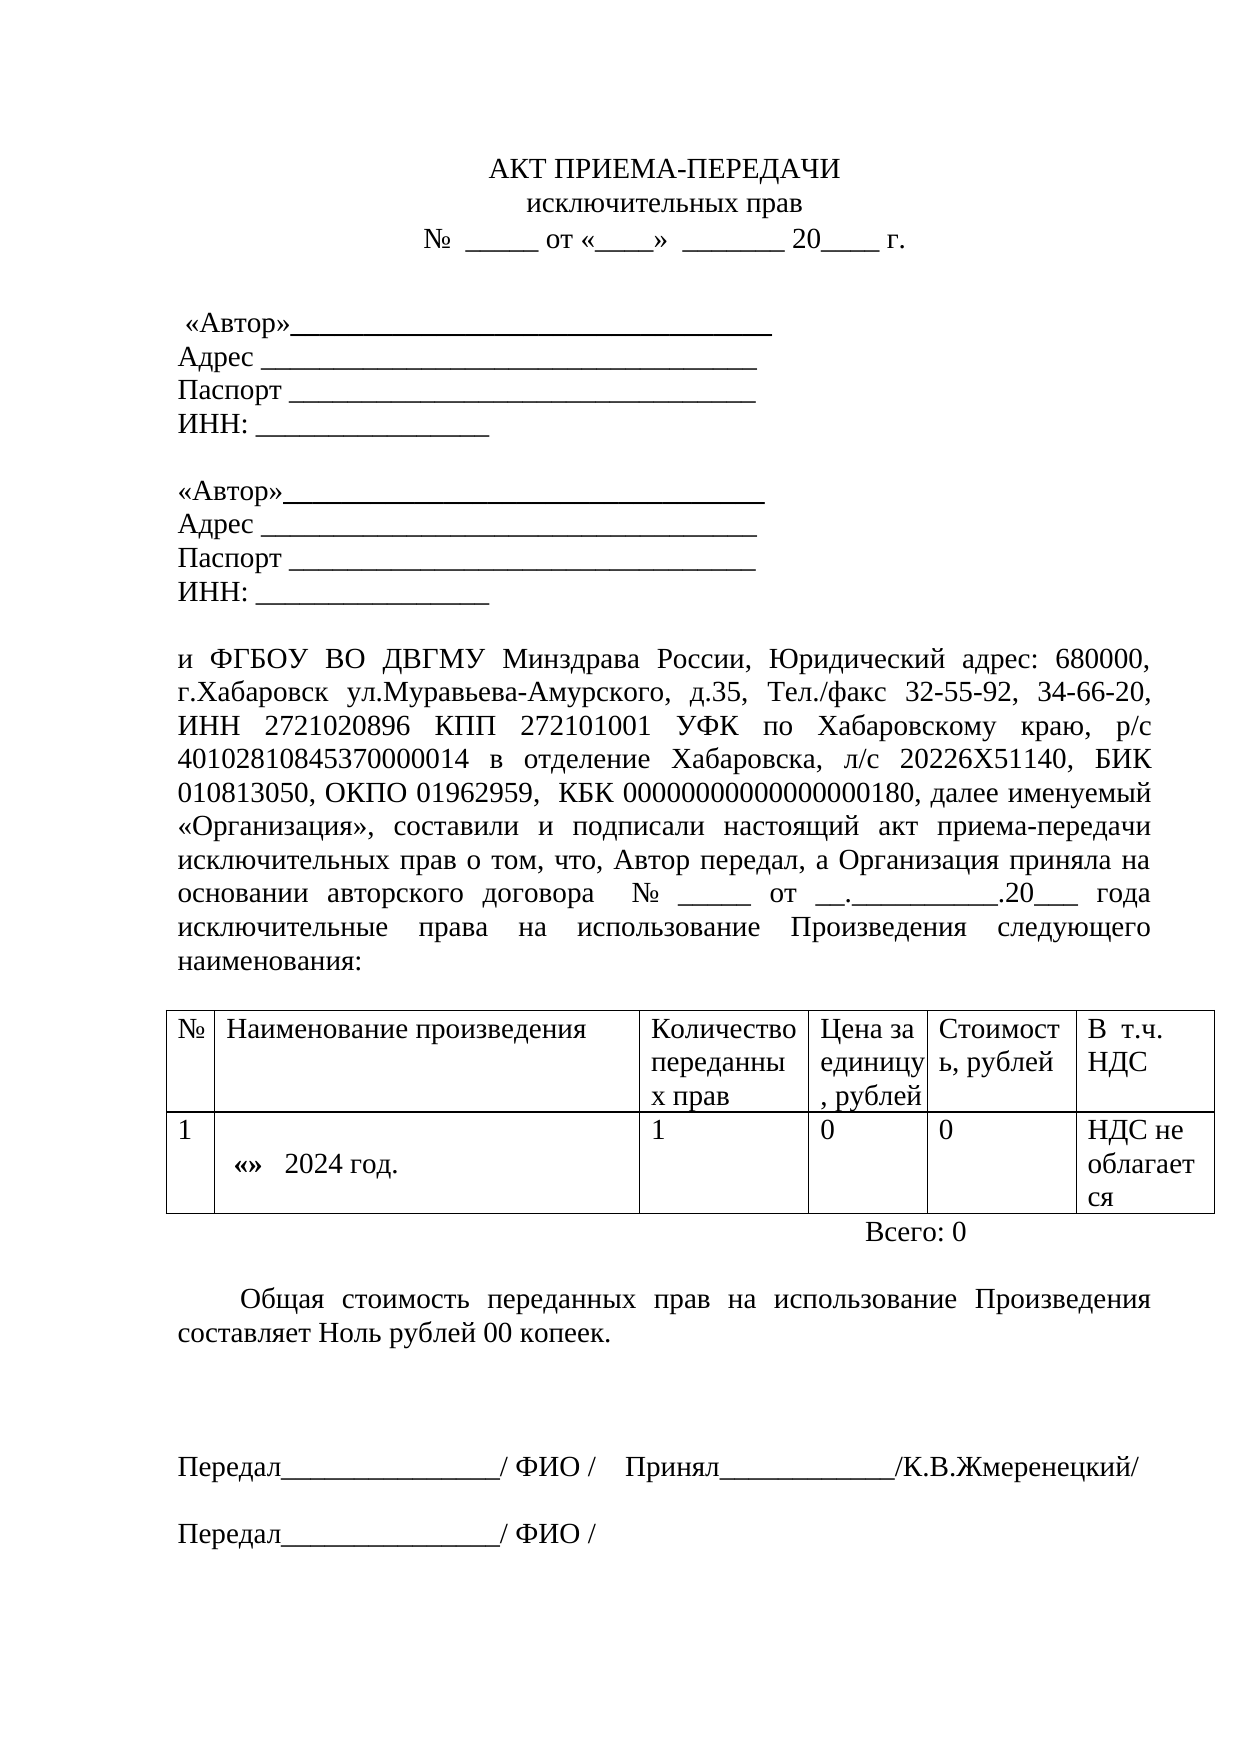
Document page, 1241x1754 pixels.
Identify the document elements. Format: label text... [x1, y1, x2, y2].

text Передал_______________/ ФИО / Принял____________/К.В.Жмеренецкий/ [177, 1449, 1152, 1482]
table_header В т.ч. НДС [1077, 1011, 1214, 1111]
text ИНН: ________________ [177, 406, 1152, 439]
text Передал_______________/ ФИО / [177, 1516, 1152, 1549]
table_cell НДС не облагается [1077, 1113, 1214, 1213]
table_cell 1 [167, 1113, 214, 1213]
text Общая стоимость переданных прав на использование Произведения составляет Ноль рублей 00 копеек. [177, 1281, 1152, 1348]
text АКТ ПРИЕМА-ПЕРЕДАЧИ [177, 118, 1152, 185]
text Паспорт ________________________________ [177, 540, 1152, 574]
text Адрес __________________________________ [177, 339, 1152, 372]
table_cell «» 2024 год. [215, 1113, 639, 1213]
text Паспорт ________________________________ [177, 372, 1152, 406]
table_header Цена за единицу, рублей [809, 1011, 927, 1111]
table_header № [167, 1011, 214, 1111]
text и ФГБОУ ВО ДВГМУ Минздрава России, Юридический адрес: .Хабаровск ул.Муравьева-Амурского, д.35, Тел./факс 32-55-92, 34-66-20, ИНН 2721020896 КПП 272101001 УФК по Хабаровскому краю, р/с 40102810845370000014 в отделение Хабаровска, л/с 20226Х51140, БИК 010813050, ОКПО 01962959, КБК 00000000000000000180, далее именуемый «Организация», составили и подписали настоящий акт приема-передачи исключительных прав о том, что, Автор передал, а Организация приняла на основании авторского договора № _____ от __.__________.20___ года исключительные права на использование Произведения следующего наименования: [177, 641, 1152, 976]
text Адрес __________________________________ [177, 507, 1152, 540]
table_header Стоимость, рублей [928, 1011, 1076, 1111]
text исключительных прав [177, 185, 1152, 219]
text «Автор»_________________________________ [177, 305, 1152, 339]
text ИНН: ________________ [177, 574, 1152, 607]
table_cell 0 [809, 1113, 927, 1213]
text «Автор»_________________________________ [177, 473, 1152, 507]
table_header Наименование произведения [215, 1011, 639, 1111]
table_cell 1 [640, 1113, 808, 1213]
table_header Количество переданных прав [640, 1011, 808, 1111]
text Всего: 0 [177, 1214, 1152, 1248]
table_cell 0 [928, 1113, 1076, 1213]
text № _____ от «____» _______ 20____ г. [177, 221, 1152, 254]
